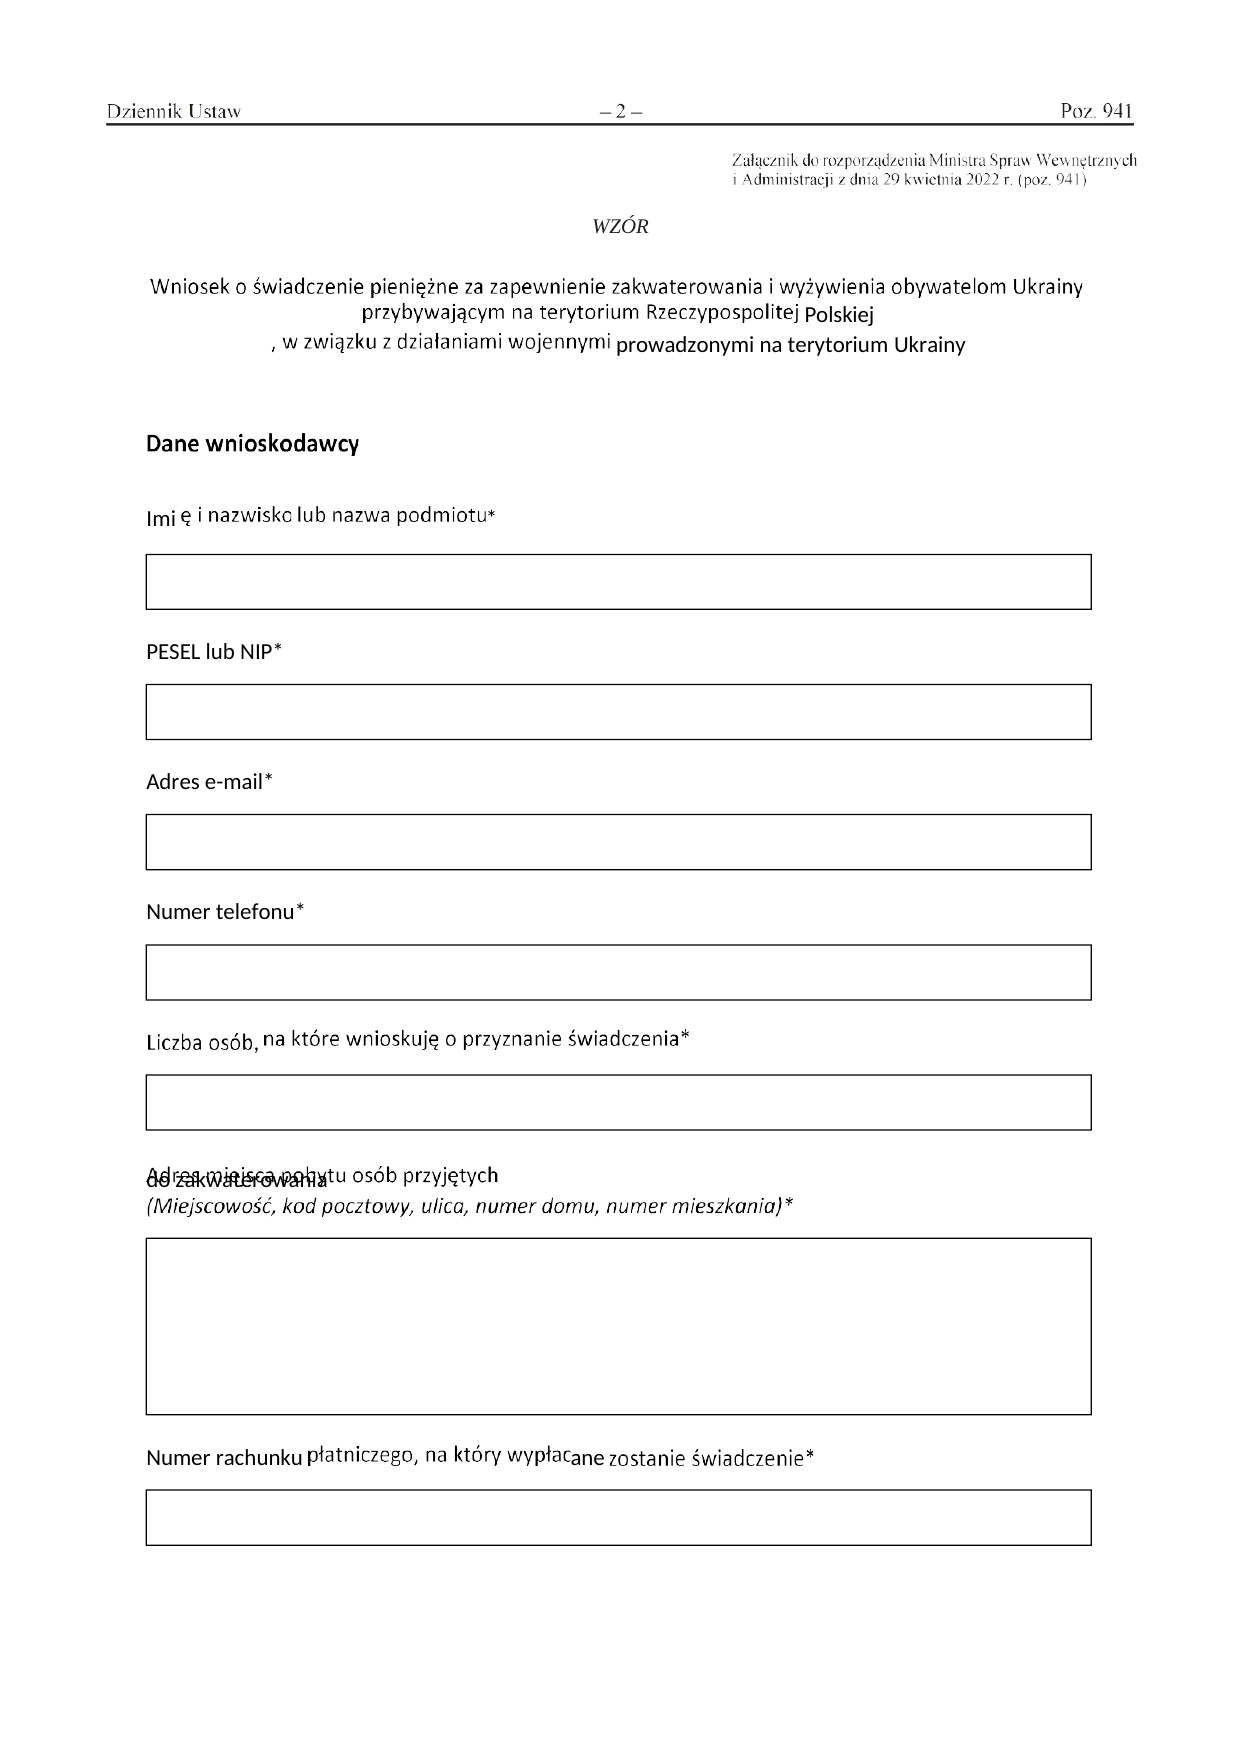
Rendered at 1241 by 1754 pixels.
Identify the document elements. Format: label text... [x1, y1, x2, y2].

picture [181, 506, 292, 526]
picture [148, 1033, 252, 1050]
text WZÓR [198, 214, 1043, 238]
text Adres e-mail* [146, 767, 1144, 795]
picture [1060, 103, 1096, 118]
picture [308, 1445, 571, 1466]
text Numer telefonu* [146, 897, 1144, 925]
picture [732, 153, 1137, 188]
picture [106, 103, 241, 118]
picture [147, 433, 359, 456]
picture [271, 333, 610, 353]
picture [363, 303, 798, 323]
picture [150, 277, 1083, 298]
text PESEL lub NIP* [146, 637, 1144, 665]
picture [298, 506, 486, 526]
text Imi * [146, 504, 1144, 534]
picture [146, 1166, 793, 1217]
picture [1103, 103, 1123, 118]
picture [264, 1029, 689, 1050]
picture [609, 1449, 814, 1466]
